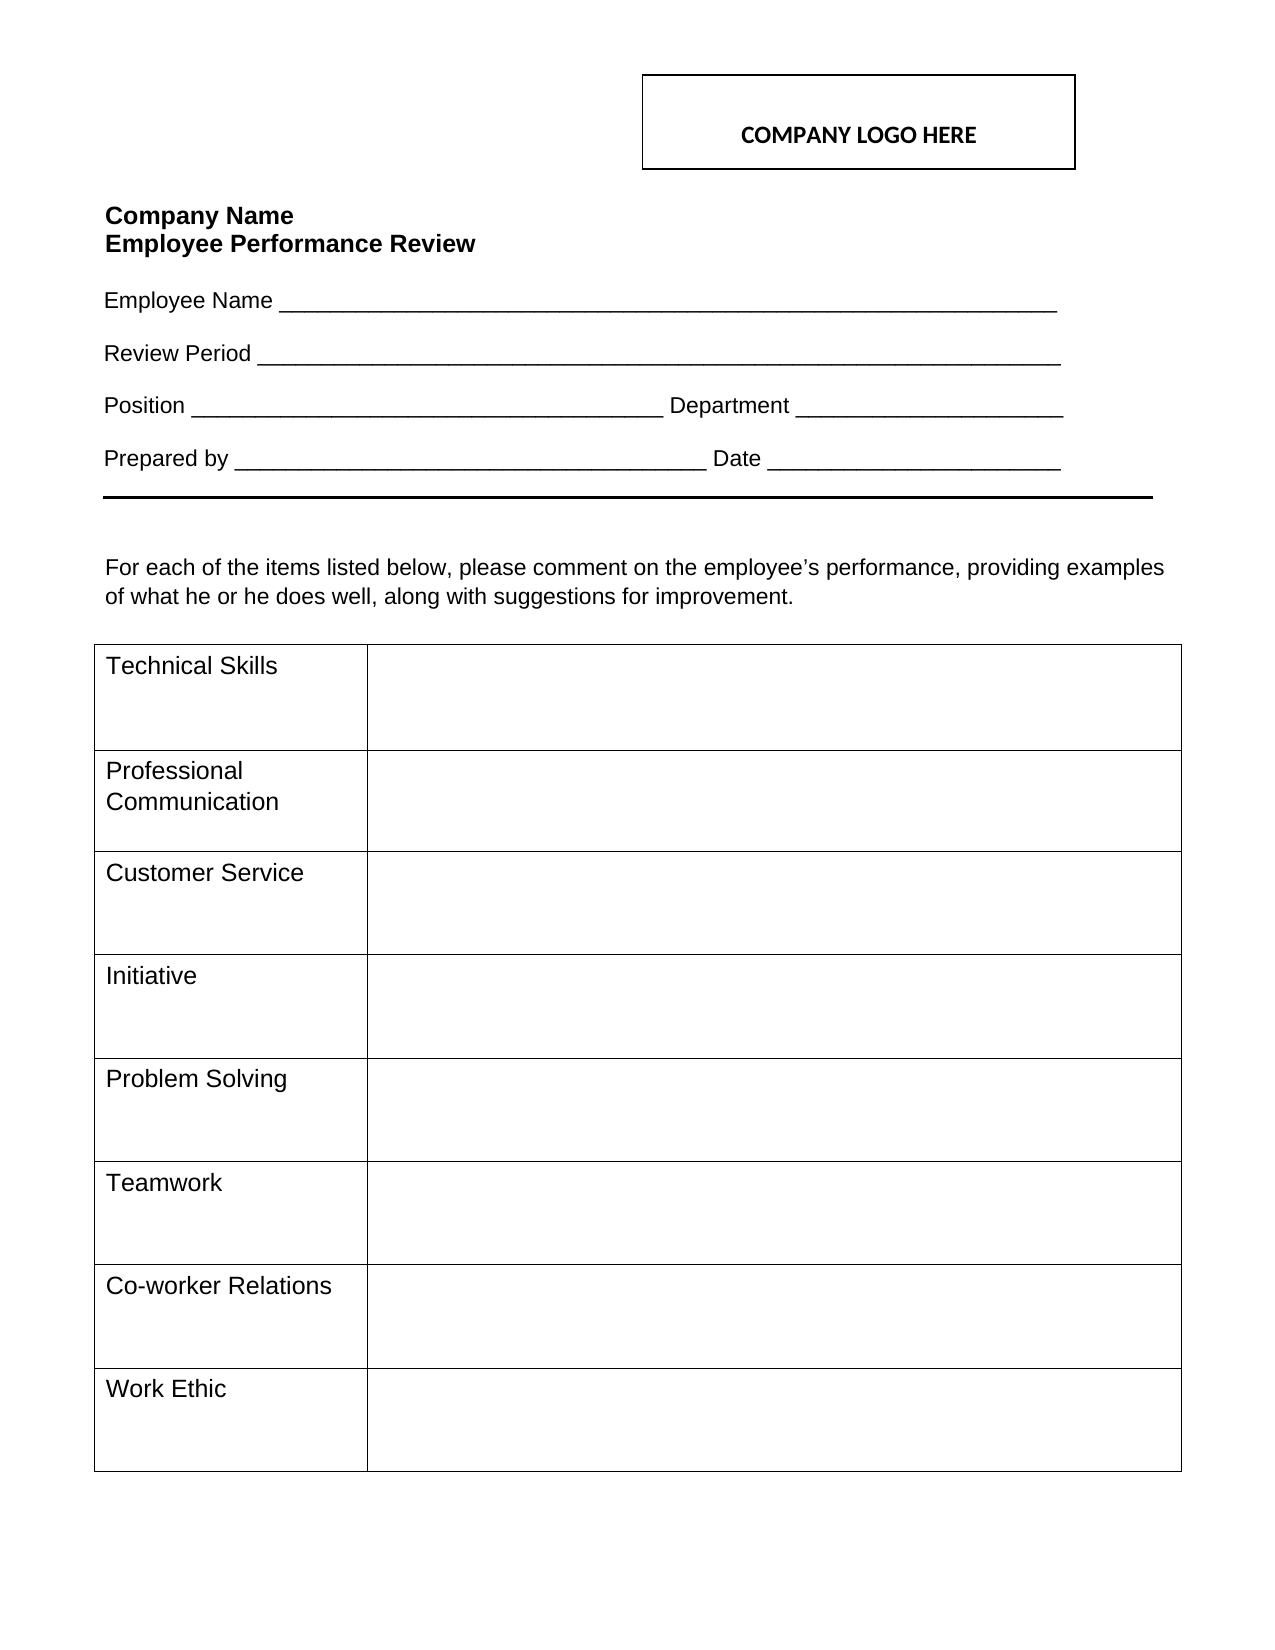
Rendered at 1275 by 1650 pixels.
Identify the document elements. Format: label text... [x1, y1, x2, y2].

table_cell [368, 1059, 1181, 1161]
table_cell [368, 1162, 1181, 1264]
table_cell Professional Communication [95, 751, 367, 851]
table_cell Teamwork [95, 1162, 367, 1264]
table_cell [368, 852, 1181, 954]
text Position _____________________________________ Department _____________________ [103, 392, 1169, 418]
table_cell Problem Solving [95, 1059, 367, 1161]
table_cell Customer Service [95, 852, 367, 954]
table_cell Co-worker Relations [95, 1265, 367, 1368]
text Prepared by _____________________________________ Date _______________________ [103, 445, 1169, 471]
table_cell [368, 751, 1181, 851]
text Company Name [105, 201, 1169, 229]
table_cell Work Ethic [95, 1369, 367, 1471]
table_cell [368, 1369, 1181, 1471]
table_header Technical Skills [95, 645, 367, 749]
table_header [368, 645, 1181, 749]
text For each of the items listed below, please comment on the employee’s performance, providing examples of what he or he does well, along with suggestions for improvement. [105, 554, 1169, 610]
table_cell [368, 1265, 1181, 1368]
table_cell Initiative [95, 955, 367, 1058]
text Employee Name _____________________________________________________________ [103, 287, 1169, 313]
text Employee Performance Review [105, 229, 1169, 258]
text Review Period _______________________________________________________________ [103, 339, 1169, 366]
table_cell [368, 955, 1181, 1058]
